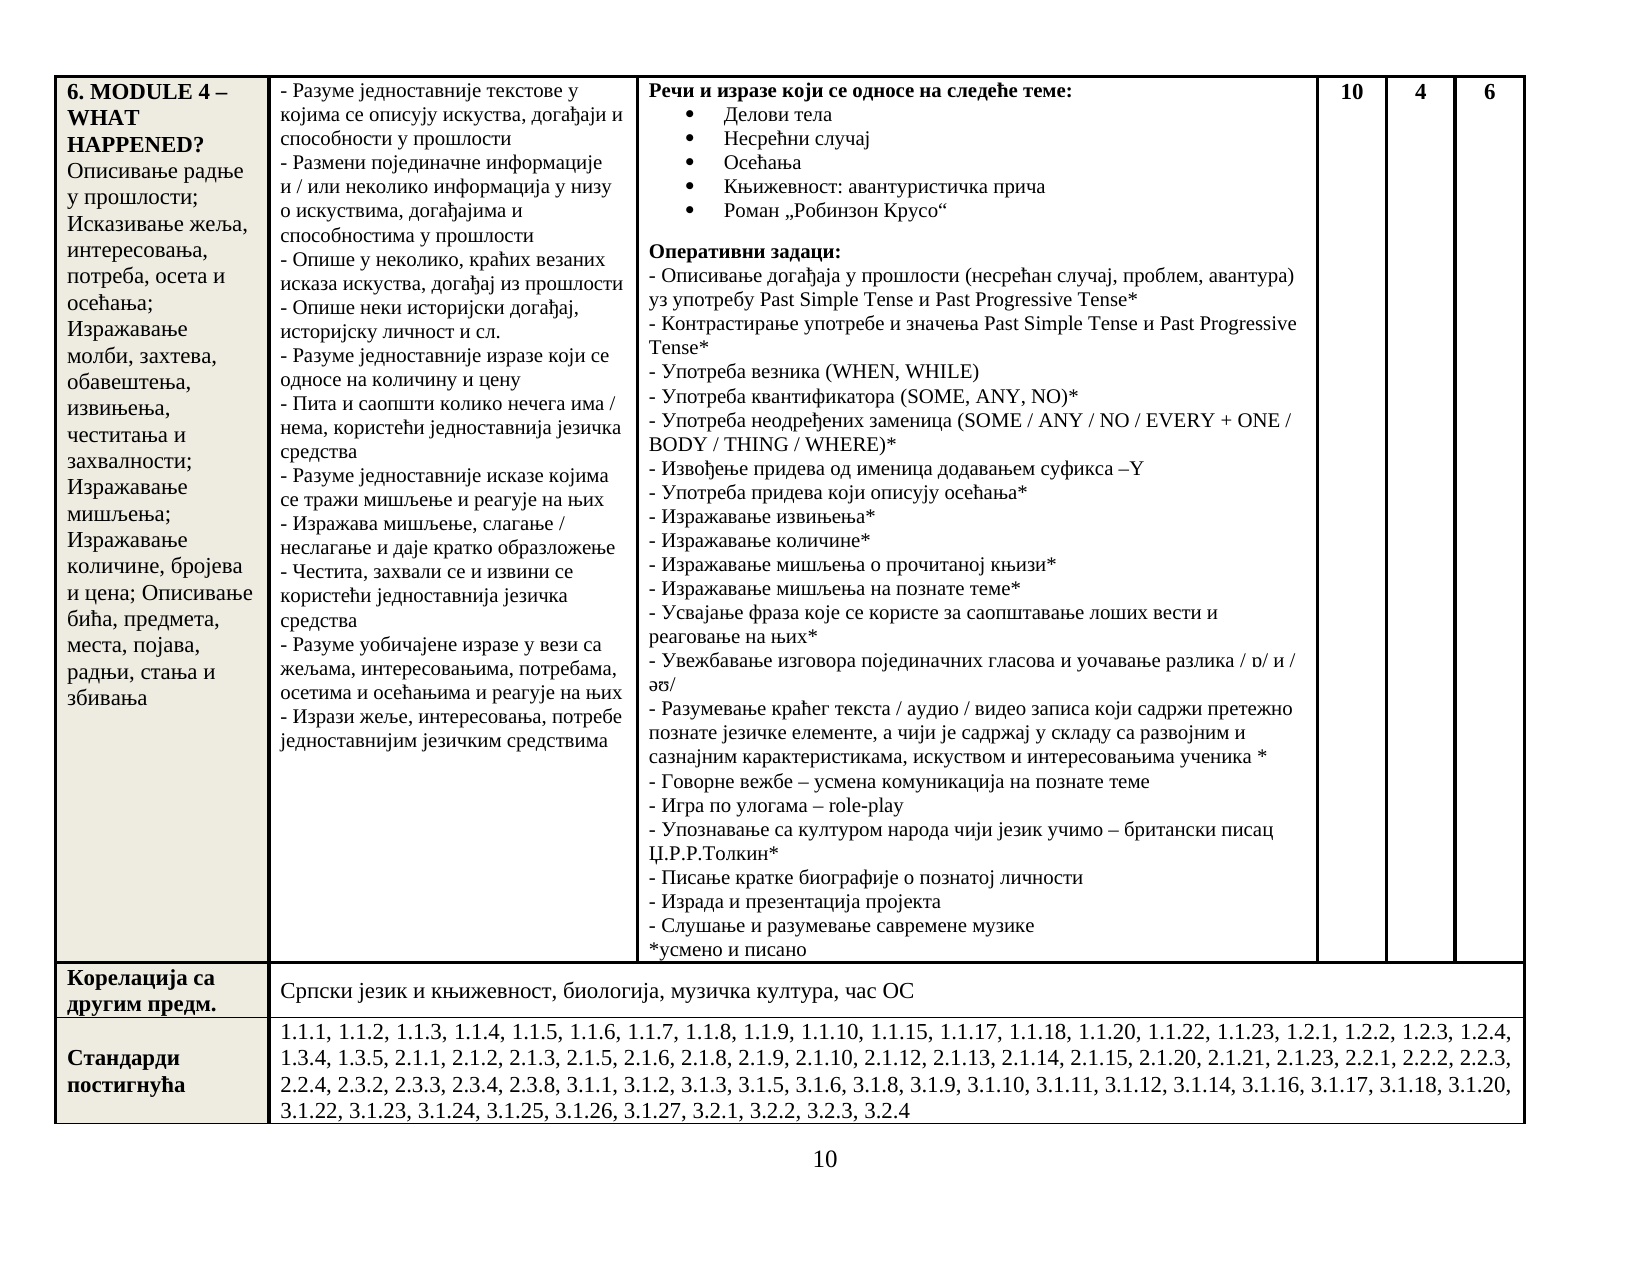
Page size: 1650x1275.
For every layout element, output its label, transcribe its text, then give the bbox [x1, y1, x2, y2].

table_cell Стандарди постигнућа [57, 1018, 267, 1123]
table_header 10 [1319, 78, 1385, 961]
table_cell Корелација са другим предм. [57, 964, 267, 1017]
table_header 6. MODULE 4 – WHAT HAPPENED? Описивање радње у прошлости; Исказивање жеља, интересовања, потреба, осета и осећања; Изражавање молби, захтева, обавештења, извињења, честитања и захвалности; Изражавање мишљења; Изражавање количине, бројева и цена; Описивање бића, предмета, места, појава, радњи, стања и збивања [57, 78, 267, 961]
table_cell Српски језик и књижевност, биологија, музичка култура, час ОС [271, 964, 1523, 1017]
table_header 4 [1388, 78, 1453, 961]
table_header 6 [1457, 78, 1523, 961]
table_header - Разуме једноставније текстове у којима се описују искуства, догађаји и способности у прошлости - Размени појединачне информације и / или неколико информација у низу о искуствима, догађајима и способностима у прошлости - Опише у неколико, краћих везаних исказа искуства, догађај из прошлости - Опише неки историјски догађај, историјску личност и сл. - Разуме једноставније изразе који се односе на количину и цену - Пита и саопшти колико нечега има / нема, користећи једноставнија језичка средства - Разуме једноставније исказе којима се тражи мишљење и реагује на њих - Изражава мишљење, слагање / неслагање и даје кратко образложење - Честита, захвали се и извини се користећи једноставнија језичка средства - Разуме уобичајене изразе у вези са жељама, интересовањима, потребама, осетима и осећањима и реагује на њих - Изрази жеље, интересовања, потребе једноставнијим језичким средствима [271, 78, 636, 961]
table_cell 1.1.1, 1.1.2, 1.1.3, 1.1.4, 1.1.5, 1.1.6, 1.1.7, 1.1.8, 1.1.9, 1.1.10, 1.1.15, 1.1.17, 1.1.18, 1.1.20, 1.1.22, 1.1.23, 1.2.1, 1.2.2, 1.2.3, 1.2.4, 1.3.4, 1.3.5, 2.1.1, 2.1.2, 2.1.3, 2.1.5, 2.1.6, 2.1.8, 2.1.9, 2.1.10, 2.1.12, 2.1.13, 2.1.14, 2.1.15, 2.1.20, 2.1.21, 2.1.23, 2.2.1, 2.2.2, 2.2.3, 2.2.4, 2.3.2, 2.3.3, 2.3.4, 2.3.8, 3.1.1, 3.1.2, 3.1.3, 3.1.5, 3.1.6, 3.1.8, 3.1.9, 3.1.10, 3.1.11, 3.1.12, 3.1.14, 3.1.16, 3.1.17, 3.1.18, 3.1.20, 3.1.22, 3.1.23, 3.1.24, 3.1.25, 3.1.26, 3.1.27, 3.2.1, 3.2.2, 3.2.3, 3.2.4 [271, 1018, 1523, 1123]
table_header Речи и изразе који се односе на следеће теме: Делови тела Несрећни случај Осећања Књижевност: авантуристичка прича Роман „Робинзон Крусо“ Оперативни задаци: - Описивање догађаја у прошлости (несрећан случај, проблем, авантура) уз употребу Past Simple Tense и Past Progressive Tense* - Контрастирање употребе и значења Past Simple Tense и Past Progressive Tense* - Употреба везника (WHEN, WHILE) - Употреба квантификатора (SOME, ANY, NO)* - Употреба неодређених заменица (SOME / ANY / NO / EVERY + ONE / BODY / THING / WHERE)* - Извођење придева од именица додавањем суфикса –Y - Употреба придева који описују осећања* - Изражавање извињења* - Изражавање количине* - Изражавање мишљења о прочитаној књизи* - Изражавање мишљења на познате теме* - Усвајање фраза које се користе за саопштавање лоших вести и реаговање на њих* - Увежбавање изговора појединачних гласова и уочавање разлика / ɒ/ и / əʊ/ - Разумевање краћег текста / аудио / видео записа који садржи претежно познате језичке елементе, а чији је садржај у складу са развојним и сазнајним карактеристикама, искуством и интересовањима ученика * - Говорне вежбе – усмена комуникација на познате теме - Игра по улогама – role-play - Упознавање са културом народа чији језик учимо – британски писац Џ.Р.Р.Толкин* - Писање кратке биографије о познатој личности - Израда и презентација пројекта - Слушање и разумевање савремене музике *усмено и писано [639, 78, 1316, 961]
